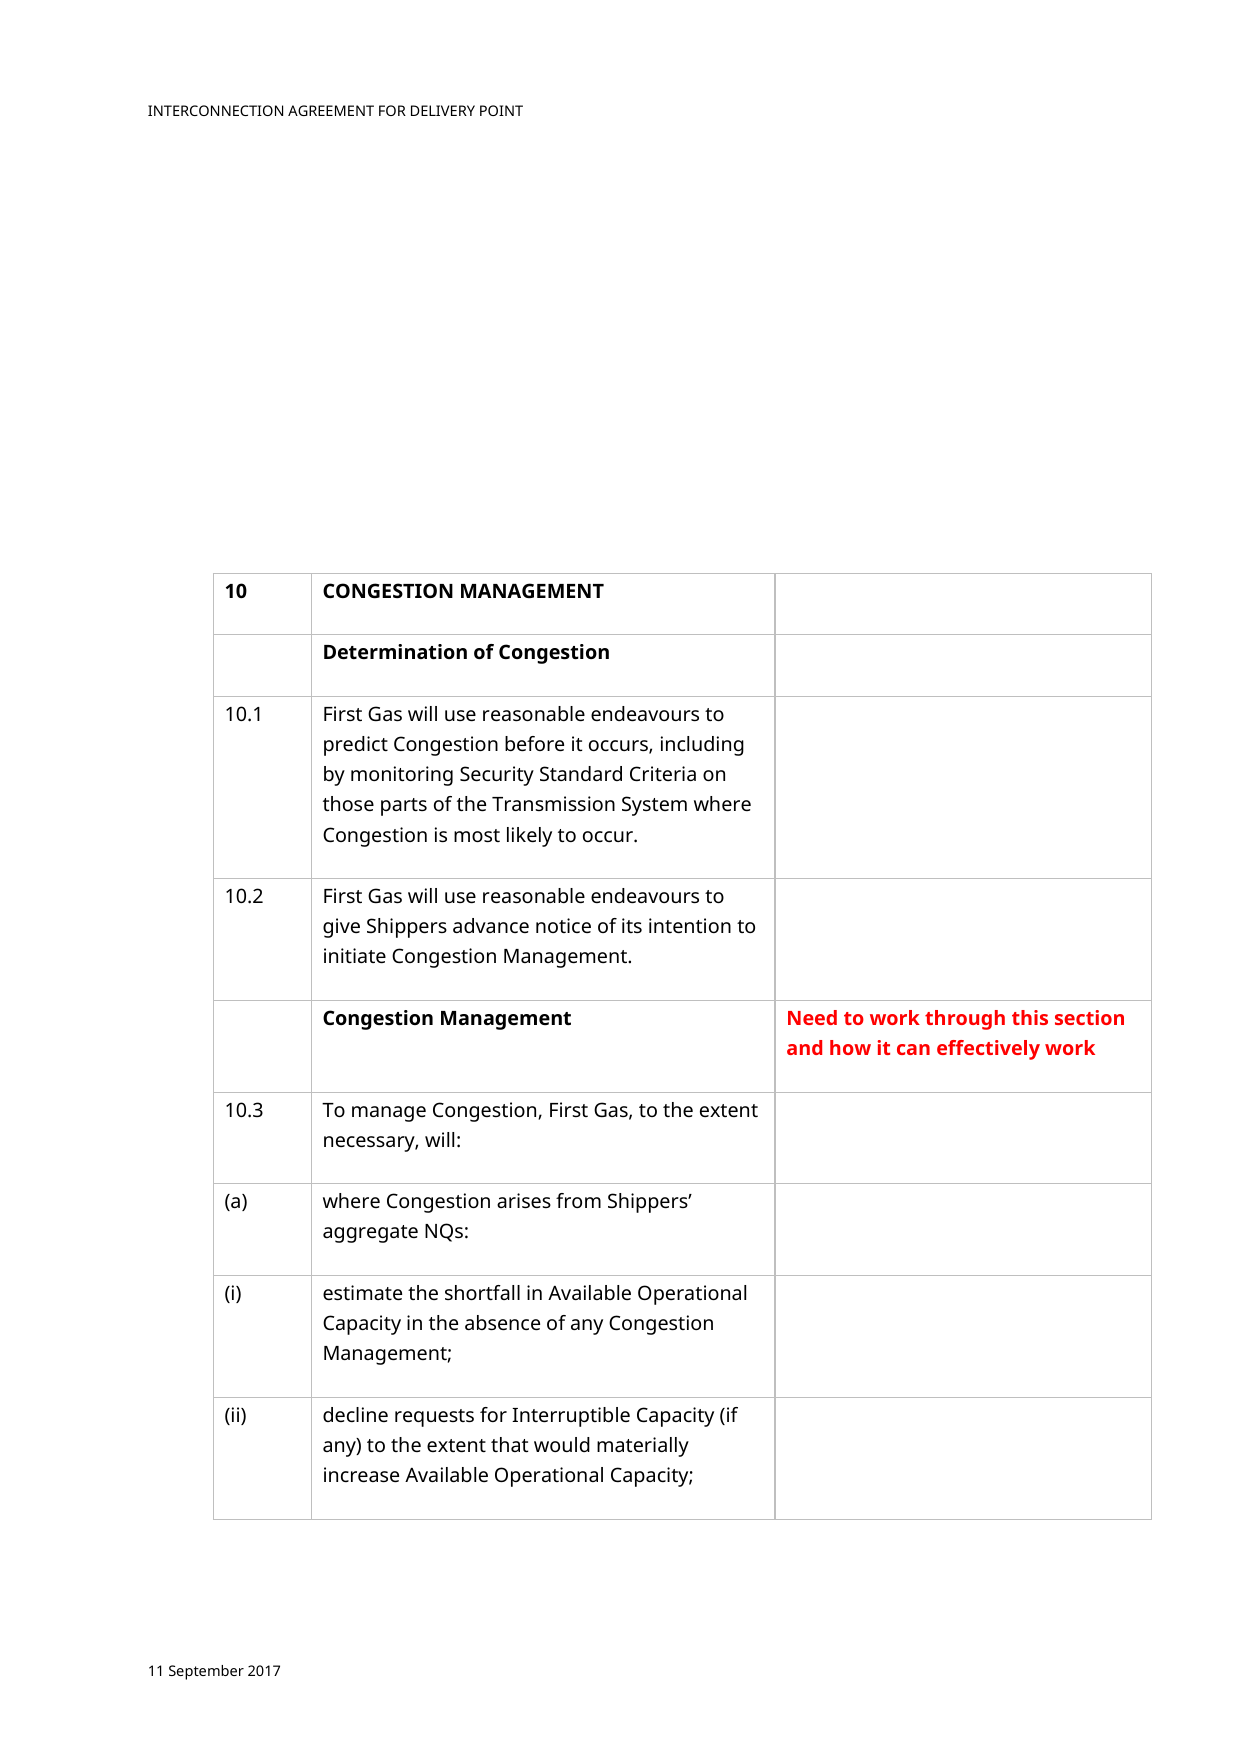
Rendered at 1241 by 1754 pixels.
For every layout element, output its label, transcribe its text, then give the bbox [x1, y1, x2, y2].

table_cell (i) [214, 1276, 311, 1397]
table_cell [776, 697, 1151, 878]
table_cell [214, 1001, 311, 1092]
table_cell [776, 1093, 1151, 1183]
table_cell Congestion Management [312, 1001, 774, 1092]
table_cell (ii) [214, 1398, 311, 1519]
table_cell [776, 635, 1151, 696]
table_cell To manage Congestion, First Gas, to the extent necessary, will: [312, 1093, 774, 1183]
table_cell 10.1 [214, 697, 311, 878]
table_cell [776, 879, 1151, 1000]
table_cell 10.2 [214, 879, 311, 1000]
table_cell Need to work through this section and how it can effectively work [776, 1001, 1151, 1092]
table_cell 10.3 [214, 1093, 311, 1183]
table_cell [776, 574, 1151, 634]
table_cell decline requests for Interruptible Capacity (if any) to the extent that would materially increase Available Operational Capacity; [312, 1398, 774, 1519]
table_cell [214, 635, 311, 696]
table_cell First Gas will use reasonable endeavours to give Shippers advance notice of its intention to initiate Congestion Management. [312, 879, 774, 1000]
table_cell estimate the shortfall in Available Operational Capacity in the absence of any Congestion Management; [312, 1276, 774, 1397]
table_cell [776, 1184, 1151, 1275]
table_cell 10 [214, 574, 311, 634]
table_cell (a) [214, 1184, 311, 1275]
table_cell First Gas will use reasonable endeavours to predict Congestion before it occurs, including by monitoring Security Standard Criteria on those parts of the Transmission System where Congestion is most likely to occur. [312, 697, 774, 878]
table_cell where Congestion arises from Shippers’ aggregate NQs: [312, 1184, 774, 1275]
table_cell [776, 1398, 1151, 1519]
table_cell [776, 1276, 1151, 1397]
table_cell Determination of Congestion [312, 635, 774, 696]
table_cell CONGESTION MANAGEMENT [312, 574, 774, 634]
